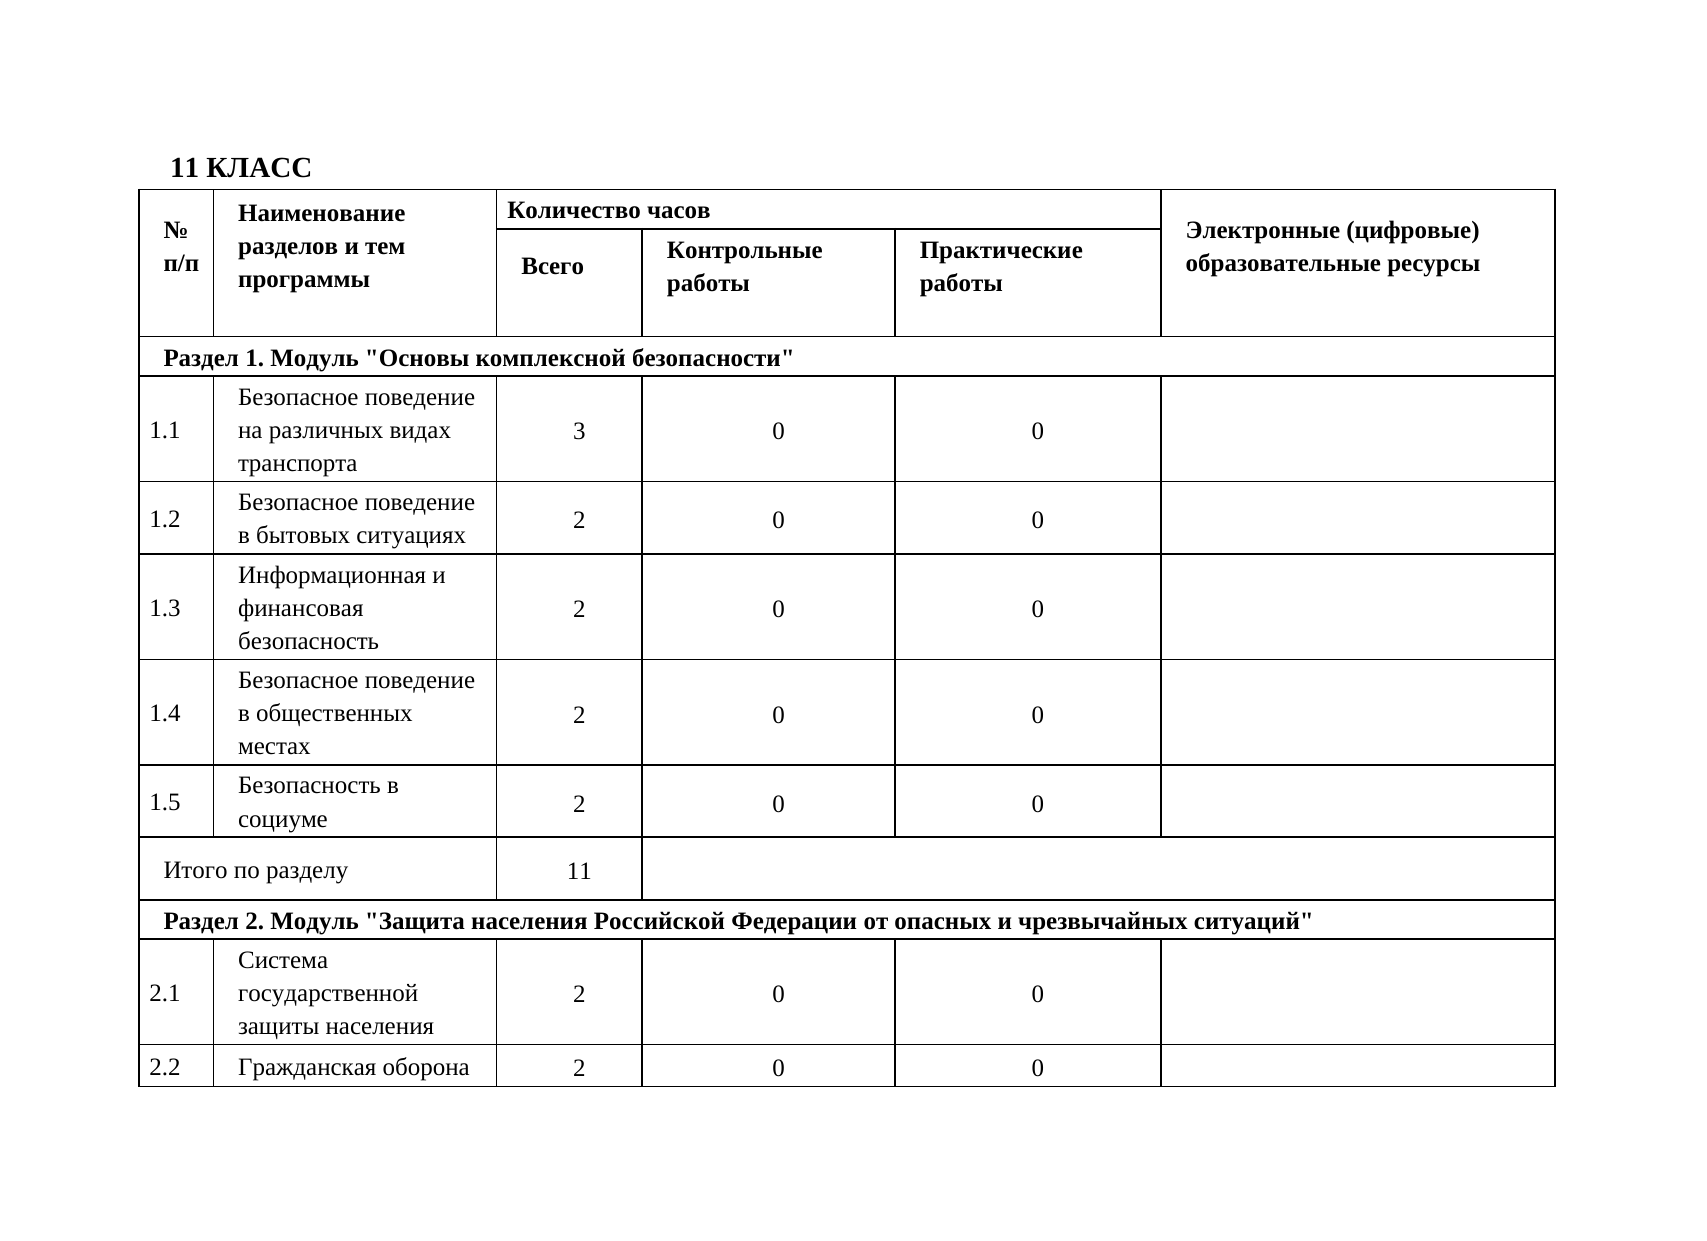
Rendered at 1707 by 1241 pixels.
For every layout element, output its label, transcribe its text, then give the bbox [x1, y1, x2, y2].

table_header Количество часов [497, 190, 1160, 228]
table_cell 2 [497, 940, 641, 1044]
table_cell 2.2 [140, 1045, 213, 1086]
table_cell 1.5 [140, 766, 213, 836]
table_cell Гражданская оборона [214, 1045, 496, 1086]
table_cell 0 [643, 377, 894, 481]
table_cell [1162, 482, 1554, 553]
table_cell 0 [643, 1045, 894, 1086]
table_cell 0 [896, 1045, 1160, 1086]
table_cell 2 [497, 660, 641, 764]
table_cell 0 [896, 766, 1160, 836]
table_header Наименование разделов и тем программы [214, 190, 496, 336]
table_cell 0 [643, 940, 894, 1044]
table_header Электронные (цифровые) образовательные ресурсы [1162, 190, 1554, 336]
table_cell 0 [643, 766, 894, 836]
table_cell 1.1 [140, 377, 213, 481]
table_cell Итого по разделу [140, 838, 496, 899]
table_cell 3 [497, 377, 641, 481]
table_cell 1.2 [140, 482, 213, 553]
table_cell 1.4 [140, 660, 213, 764]
table_cell 0 [896, 660, 1160, 764]
table_cell 0 [896, 940, 1160, 1044]
table_cell 0 [643, 555, 894, 658]
table_header № п/п [140, 190, 213, 336]
table_cell 1.3 [140, 555, 213, 658]
table_cell 0 [896, 482, 1160, 553]
table_cell Безопасное поведение на различных видах транспорта [214, 377, 496, 481]
table_cell [1162, 377, 1554, 481]
table_cell Система государственной защиты населения [214, 940, 496, 1044]
table_cell 2.1 [140, 940, 213, 1044]
table_cell [1162, 940, 1554, 1044]
table_cell 2 [497, 1045, 641, 1086]
table_cell Безопасность в социуме [214, 766, 496, 836]
table_cell 0 [896, 377, 1160, 481]
table_cell 2 [497, 482, 641, 553]
table_cell [1162, 555, 1554, 658]
table_cell 2 [497, 766, 641, 836]
table_cell [643, 838, 1554, 899]
table_cell Раздел 1. Модуль "Основы комплексной безопасности" [140, 337, 1554, 375]
table_cell 2 [497, 555, 641, 658]
table_cell [1162, 660, 1554, 764]
table_cell [1162, 766, 1554, 836]
table_cell Контрольные работы [643, 230, 894, 336]
table_cell 0 [643, 660, 894, 764]
table_cell 0 [643, 482, 894, 553]
table_cell Практические работы [896, 230, 1160, 336]
table_cell Всего [497, 230, 641, 336]
table_cell Безопасное поведение в бытовых ситуациях [214, 482, 496, 553]
table_cell [1162, 1045, 1554, 1086]
table_cell Безопасное поведение в общественных местах [214, 660, 496, 764]
table_cell 11 [497, 838, 641, 899]
table_cell Информационная и финансовая безопасность [214, 555, 496, 658]
table_cell 0 [896, 555, 1160, 658]
table_cell Раздел 2. Модуль "Защита населения Российской Федерации от опасных и чрезвычайных ситуаций" [140, 901, 1554, 938]
text 11 КЛАСС [162, 150, 1557, 183]
